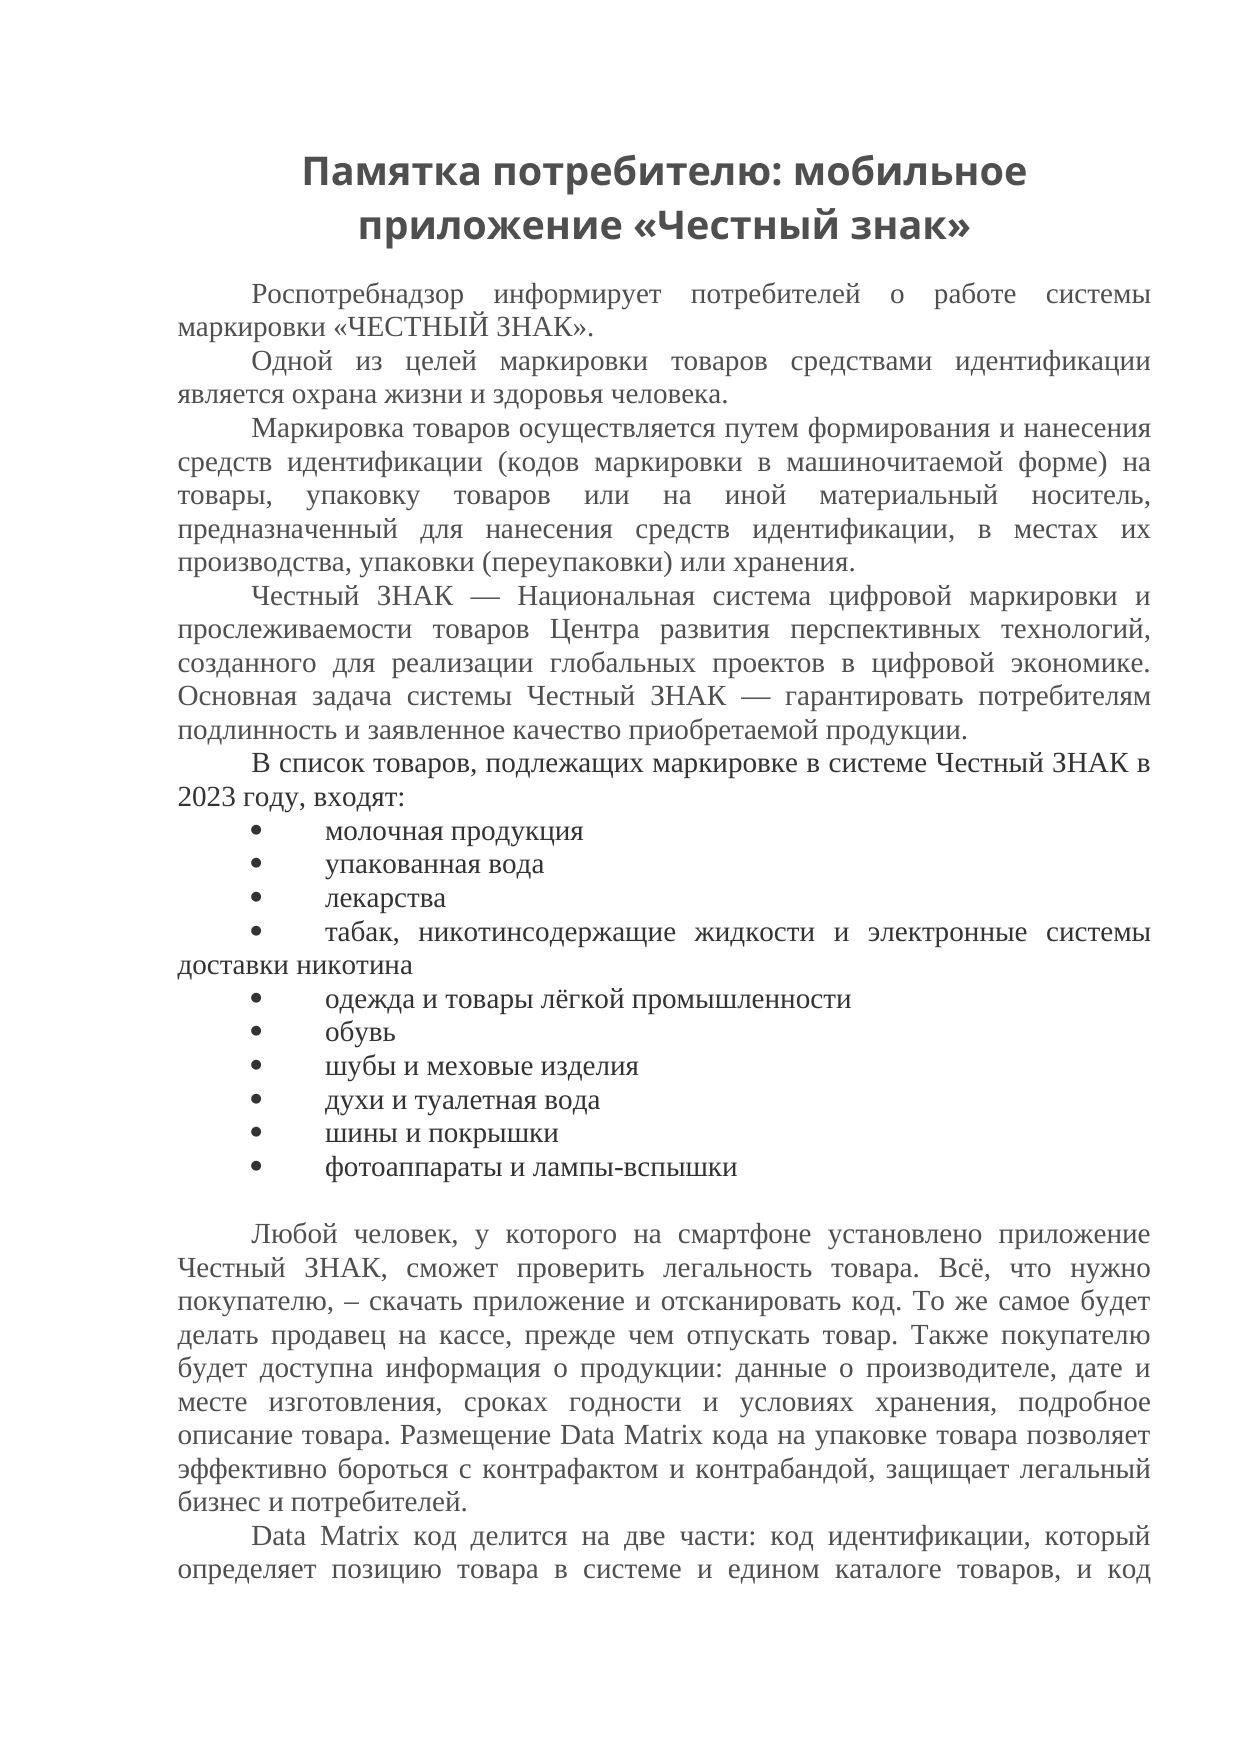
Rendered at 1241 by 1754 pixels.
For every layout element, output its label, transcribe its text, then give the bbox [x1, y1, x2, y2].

list лекарства [177, 880, 1152, 914]
list табак, никотинсодержащие жидкости и электронные системы доставки никотина [177, 914, 1152, 981]
text В список товаров, подлежащих маркировке в системе Честный ЗНАК в 2023 году, входят: [177, 746, 1152, 813]
list упакованная вода [177, 846, 1152, 880]
list шубы и меховые изделия [177, 1048, 1152, 1082]
text Памятка потребителю: мобильное приложение «Честный знак» [177, 143, 1152, 251]
text Маркировка товаров осуществляется путем формирования и нанесения средств идентификации (кодов маркировки в машиночитаемой форме) на товары, упаковку товаров или на иной материальный носитель, предназначенный для нанесения средств идентификации, в местах их производства, упаковки (переупаковки) или хранения. [177, 410, 1152, 578]
text Роспотребнадзор информирует потребителей о работе системы маркировки «ЧЕСТНЫЙ ЗНАК». [177, 276, 1152, 343]
list обувь [177, 1014, 1152, 1048]
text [177, 1518, 1152, 1585]
text Одной из целей маркировки товаров средствами идентификации является охрана жизни и здоровья человека. [177, 343, 1152, 410]
list фотоаппараты и лампы-вспышки [177, 1149, 1152, 1183]
list духи и туалетная вода [177, 1082, 1152, 1115]
list молочная продукция [177, 813, 1152, 846]
list шины и покрышки [177, 1115, 1152, 1149]
text Любой человек, у которого на смартфоне установлено приложение Честный ЗНАК, сможет проверить легальность товара. Всё, что нужно покупателю, – скачать приложение и отсканировать код. То же самое будет делать продавец на кассе, прежде чем отпускать товар. Также покупателю будет доступна информация о продукции: данные о производителе, дате и месте изготовления, сроках годности и условиях хранения, подробное описание товара. Размещение Data Matrix кода на упаковке товара позволяет эффективно бороться с контрафактом и контрабандой, защищает легальный бизнес и потребителей. [177, 1216, 1152, 1518]
text Честный ЗНАК — Национальная система цифровой маркировки и прослеживаемости товаров Центра развития перспективных технологий, созданного для реализации глобальных проектов в цифровой экономике. Основная задача системы Честный ЗНАК — гарантировать потребителям подлинность и заявленное качество приобретаемой продукции. [177, 578, 1152, 746]
list одежда и товары лёгкой промышленности [177, 981, 1152, 1014]
